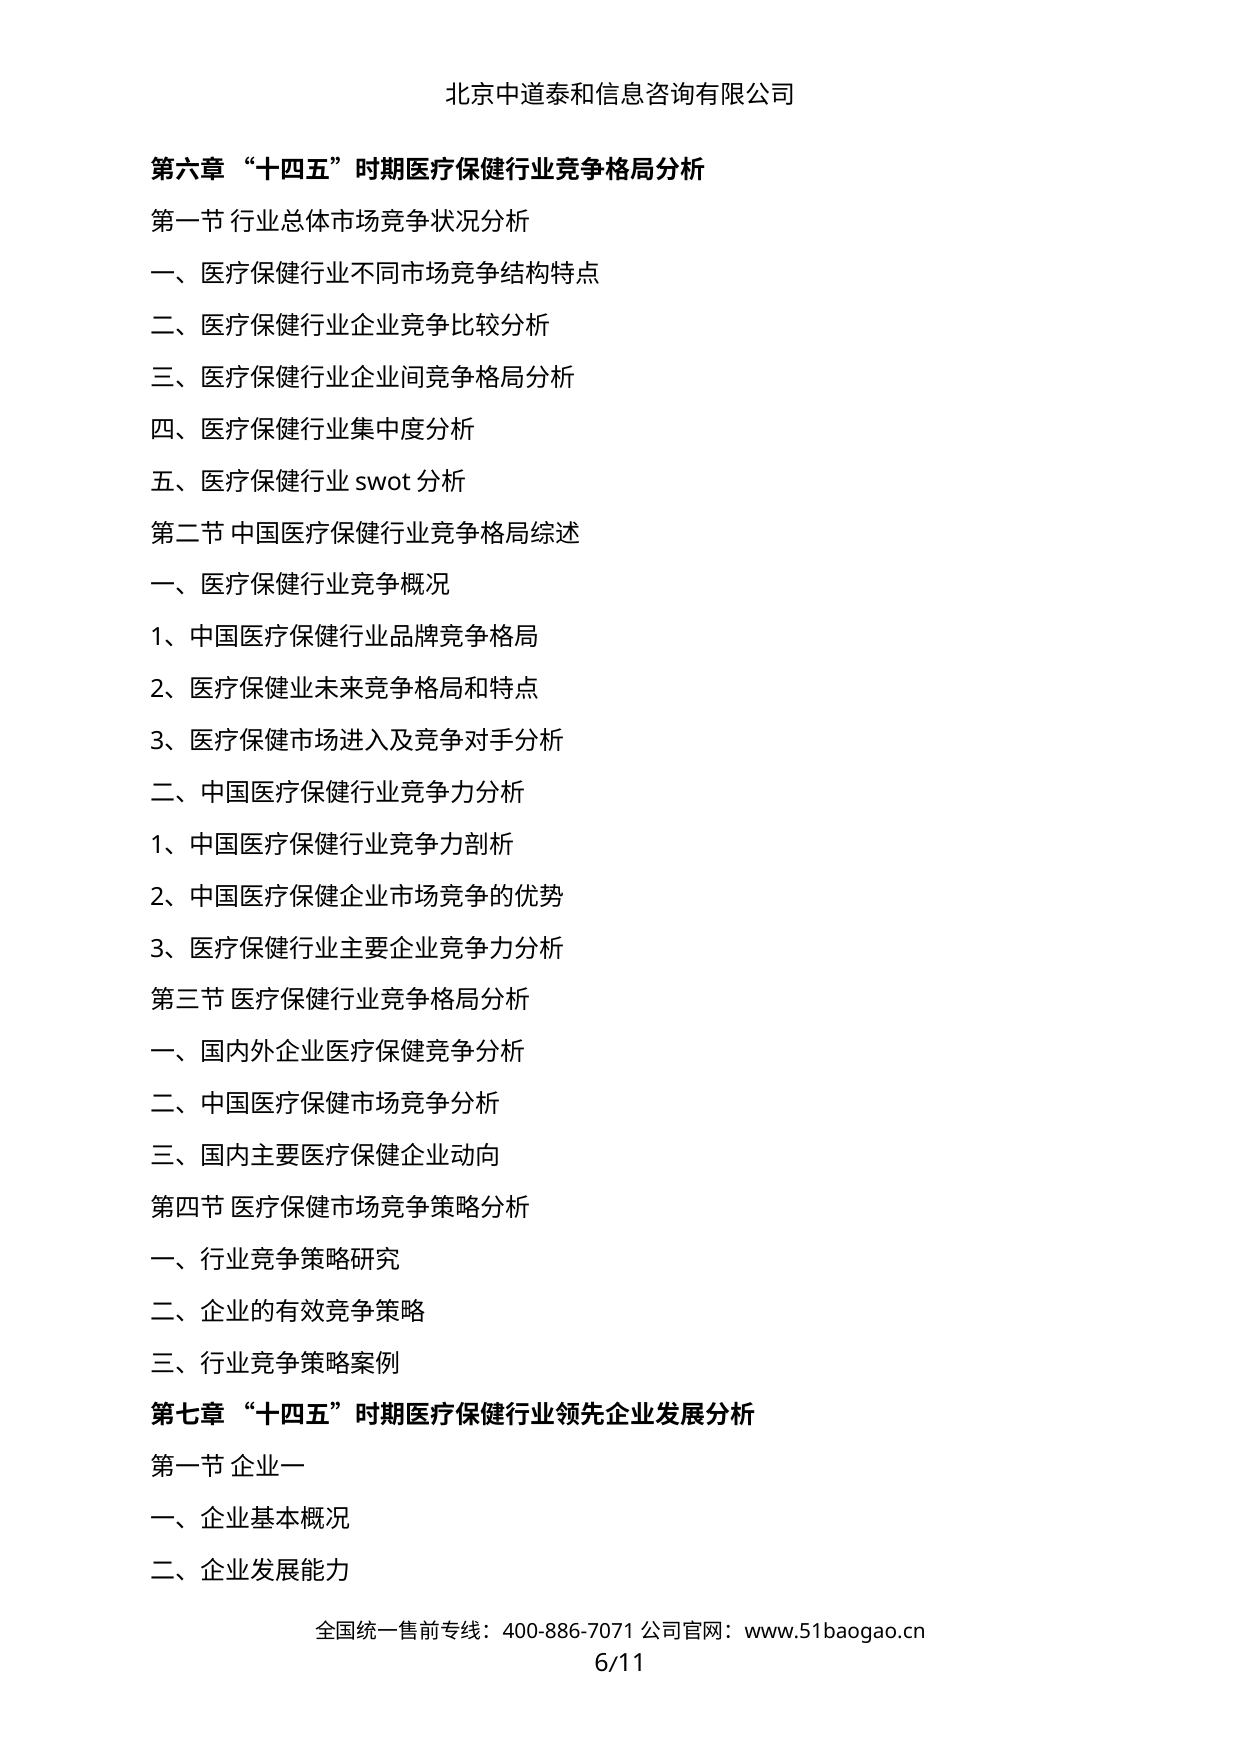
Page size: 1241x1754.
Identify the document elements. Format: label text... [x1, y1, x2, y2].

text 五、医疗保健行业swot分析 [150, 461, 1090, 497]
text 一、国内外企业医疗保健竞争分析 [150, 1032, 1090, 1068]
text 第二节 中国医疗保健行业竞争格局综述 [150, 513, 1090, 549]
text 三、医疗保健行业企业间竞争格局分析 [150, 357, 1090, 394]
text 1、中国医疗保健行业竞争力剖析 [150, 824, 1090, 861]
text 一、企业基本概况 [150, 1499, 1090, 1535]
text 第一节 企业一 [150, 1447, 1090, 1483]
text 二、企业发展能力 [150, 1551, 1090, 1587]
text 二、医疗保健行业企业竞争比较分析 [150, 306, 1090, 342]
text 2、中国医疗保健企业市场竞争的优势 [150, 876, 1090, 912]
text 一、行业竞争策略研究 [150, 1239, 1090, 1276]
text 第一节 行业总体市场竞争状况分析 [150, 202, 1090, 238]
text 1、中国医疗保健行业品牌竞争格局 [150, 617, 1090, 653]
text 一、医疗保健行业竞争概况 [150, 565, 1090, 601]
text 第四节 医疗保健市场竞争策略分析 [150, 1187, 1090, 1224]
text 第三节 医疗保健行业竞争格局分析 [150, 980, 1090, 1016]
text 三、行业竞争策略案例 [150, 1343, 1090, 1379]
text 二、中国医疗保健市场竞争分析 [150, 1084, 1090, 1120]
text 3、医疗保健行业主要企业竞争力分析 [150, 928, 1090, 964]
text 3、医疗保健市场进入及竞争对手分析 [150, 721, 1090, 757]
text 2、医疗保健业未来竞争格局和特点 [150, 669, 1090, 705]
text 三、国内主要医疗保健企业动向 [150, 1136, 1090, 1172]
text 第七章 “十四五”时期医疗保健行业领先企业发展分析 [150, 1395, 1090, 1431]
text 二、中国医疗保健行业竞争力分析 [150, 772, 1090, 809]
text 第六章 “十四五”时期医疗保健行业竞争格局分析 [150, 150, 1090, 186]
text 二、企业的有效竞争策略 [150, 1291, 1090, 1327]
text 一、医疗保健行业不同市场竞争结构特点 [150, 254, 1090, 290]
text 四、医疗保健行业集中度分析 [150, 409, 1090, 446]
